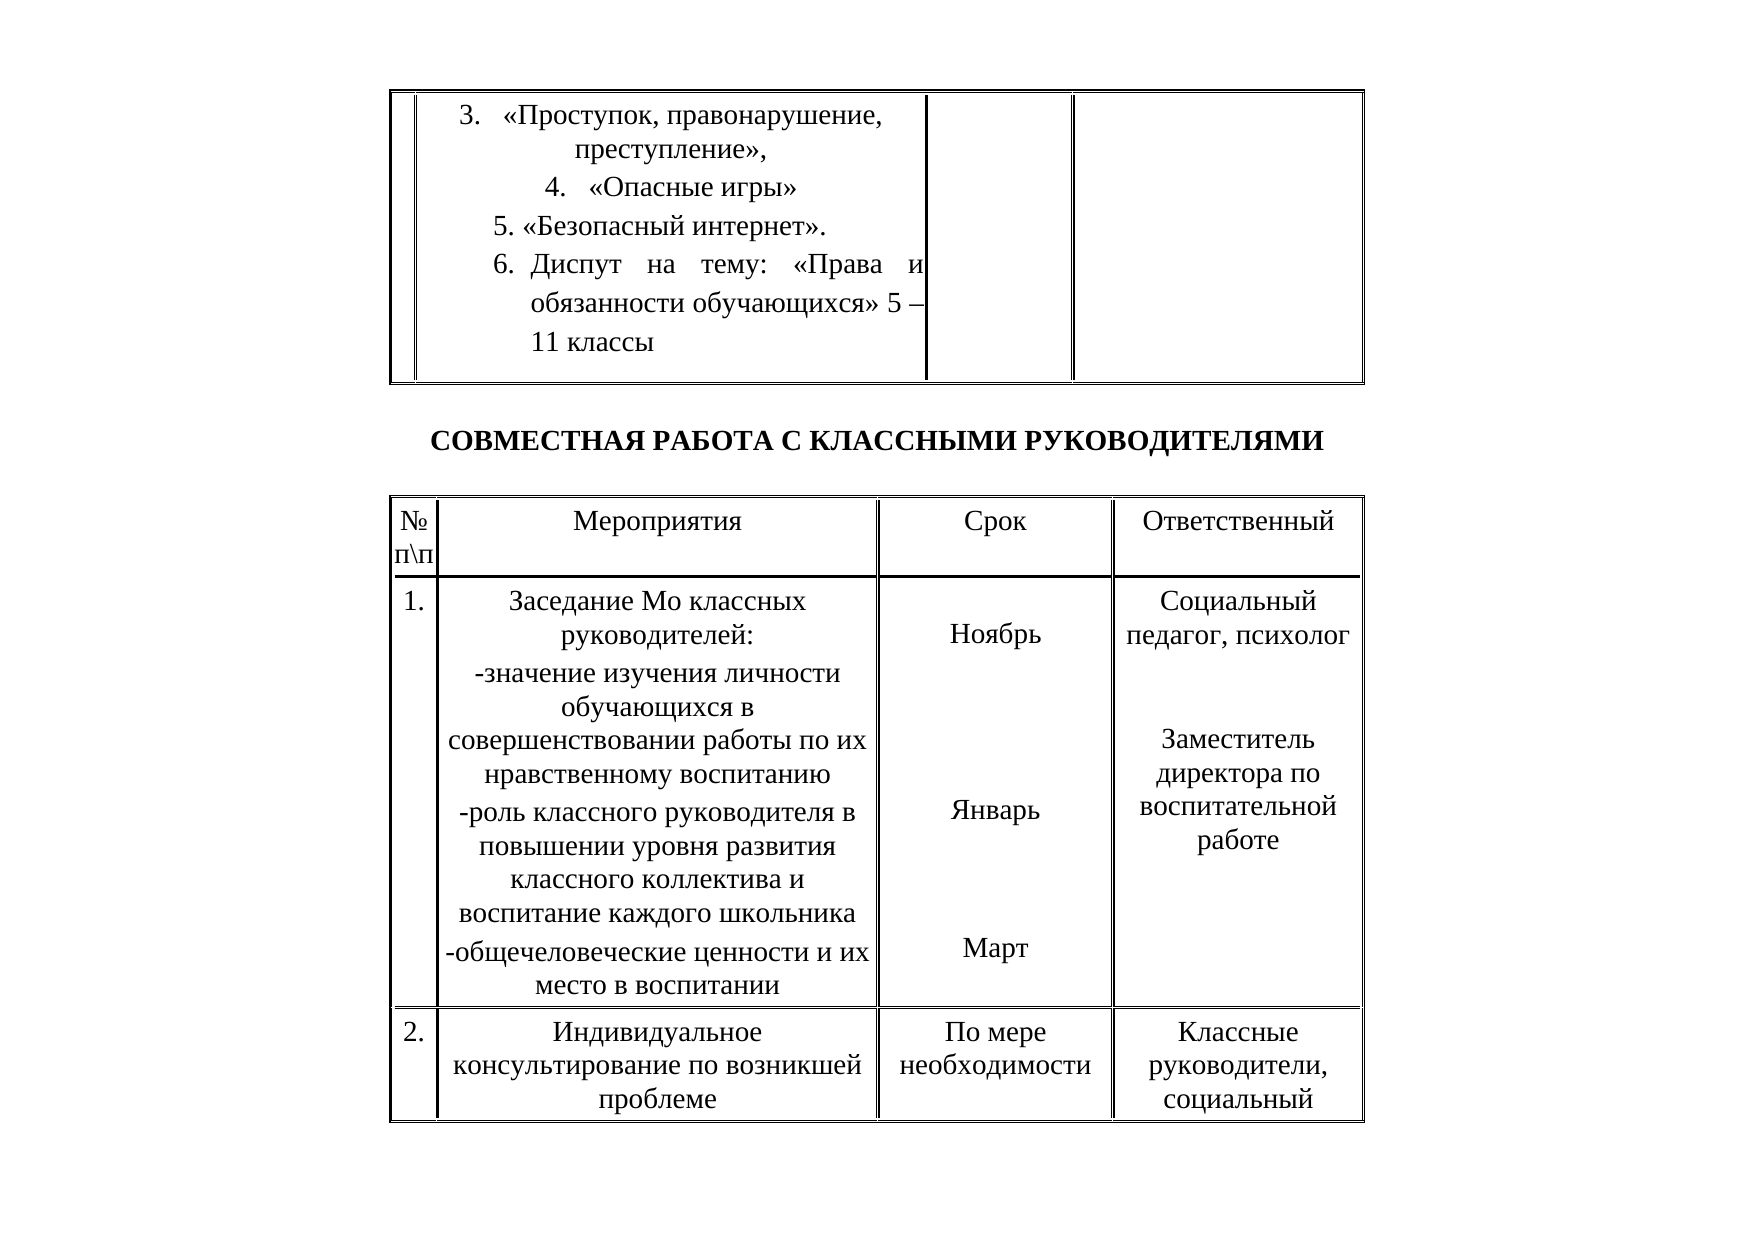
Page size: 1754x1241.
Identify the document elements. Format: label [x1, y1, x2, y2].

table_header [120, 90, 1634, 1123]
